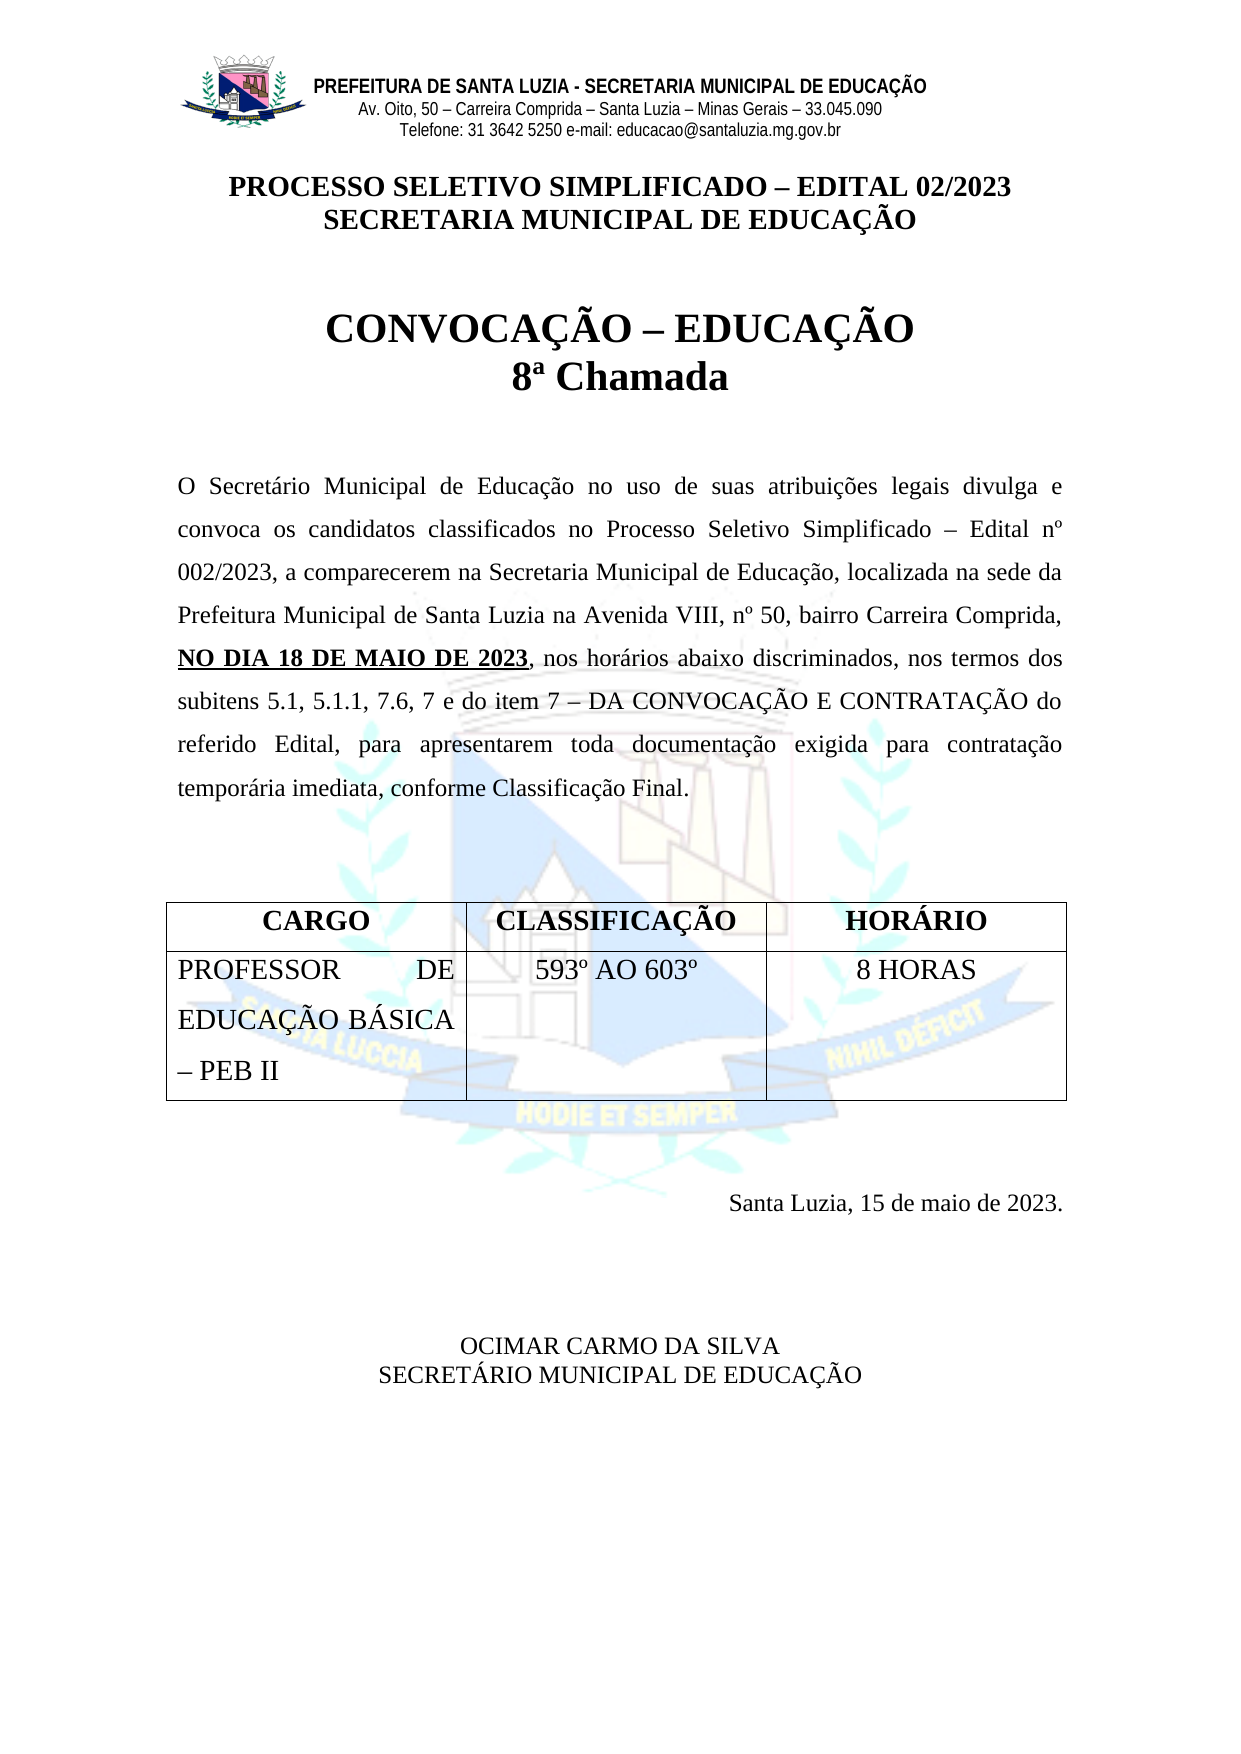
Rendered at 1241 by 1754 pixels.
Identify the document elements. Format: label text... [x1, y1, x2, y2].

table_header HORÁRIO [767, 903, 1066, 951]
text OCIMAR CARMO DA SILVA [177, 1331, 1063, 1360]
text CONVOCAÇÃO – EDUCAÇÃO [177, 303, 1063, 351]
text 8ª Chamada [177, 351, 1063, 399]
text SECRETARIA MUNICIPAL DE EDUCAÇÃO [177, 202, 1063, 236]
table_cell 8 HORAS [767, 952, 1066, 1100]
text PROCESSO SELETIVO SIMPLIFICADO – EDITAL 02/2023 [177, 169, 1063, 202]
text SECRETÁRIO MUNICIPAL DE EDUCAÇÃO [177, 1360, 1063, 1389]
table_header CARGO [167, 903, 466, 951]
text Santa Luzia, 15 de maio de 2023. [177, 1188, 1063, 1216]
table_cell 593º AO 603º [467, 952, 766, 1100]
text O Secretário Municipal de Educação no uso de suas atribuições legais divulga e convoca os candidatos classificados no Processo Seletivo Simplificado – Edital nº 002/2023, a comparecerem na Secretaria Municipal de Educação, localizada na sede da Prefeitura Municipal de Santa Luzia na Avenida VIII, nº 50, bairro Carreira Comprida, NO DIA 18 DE MAIO DE 2023, nos horários abaixo discriminados, nos termos dos subitens 5.1, 5.1.1, 7.6, 7 e do item 7 – DA CONVOCAÇÃO E CONTRATAÇÃO do referido Edital, para apresentarem toda documentação exigida para contratação temporária imediata, conforme Classificação Final. [177, 471, 1063, 801]
picture [180, 54, 307, 128]
table_cell PROFESSOR DE EDUCAÇÃO BÁSICA – PEB II [167, 952, 466, 1100]
table_header CLASSIFICAÇÃO [467, 903, 766, 951]
